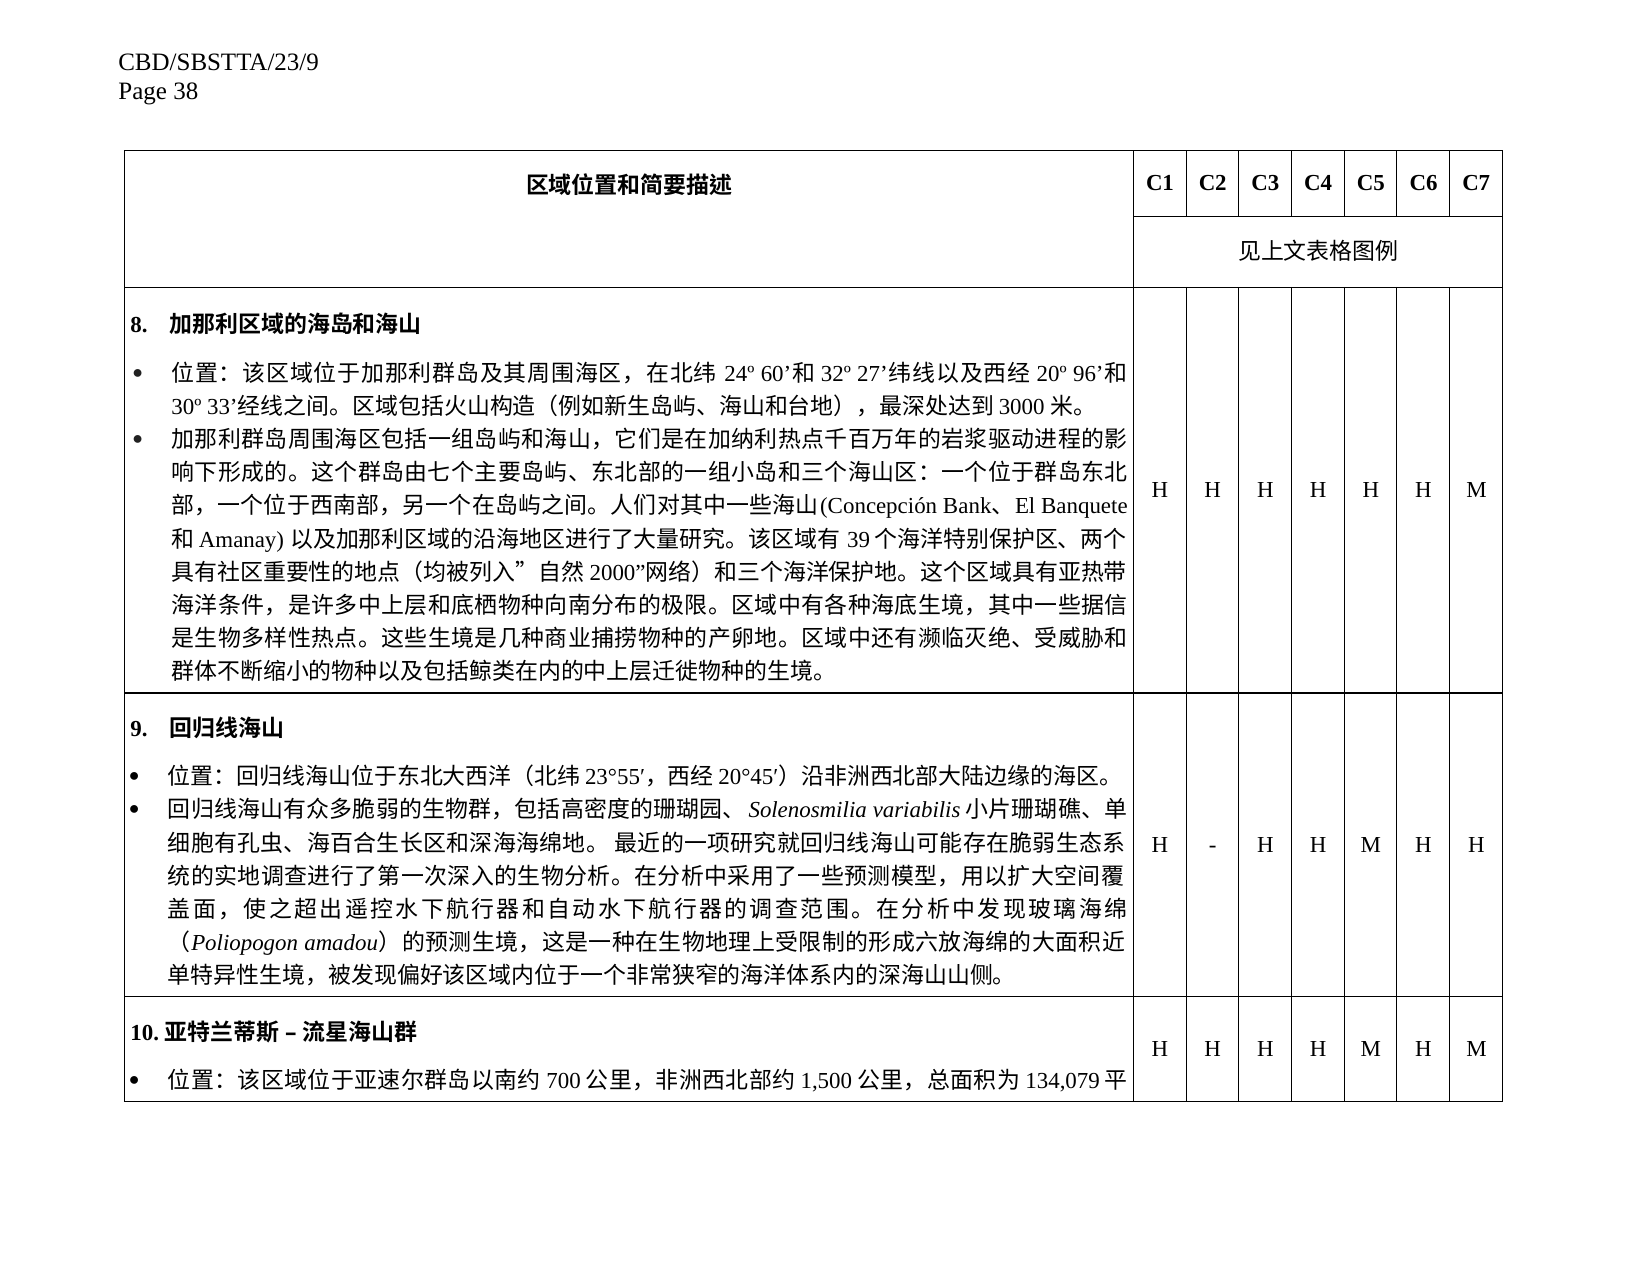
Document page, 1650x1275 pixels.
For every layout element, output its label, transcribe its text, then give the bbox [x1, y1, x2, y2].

table_header C3 [1239, 151, 1291, 216]
table_cell M [1345, 694, 1396, 996]
table_cell M [1450, 288, 1502, 692]
table_cell M [1450, 997, 1502, 1101]
table_cell H [1239, 288, 1291, 692]
table_cell 见上文表格图例 [1134, 217, 1502, 287]
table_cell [125, 997, 1133, 1101]
table_cell H [1292, 288, 1344, 692]
table_cell H [1187, 288, 1238, 692]
table_cell H [1292, 694, 1344, 996]
table_cell H [1397, 997, 1449, 1101]
table_cell - [1187, 694, 1238, 996]
table_cell H [1187, 997, 1238, 1101]
table_header C1 [1134, 151, 1186, 216]
table_cell H [1134, 694, 1186, 996]
table_cell H [1134, 997, 1186, 1101]
table_header C2 [1187, 151, 1238, 216]
table_header C7 [1450, 151, 1502, 216]
table_cell H [1292, 997, 1344, 1101]
table_cell H [1345, 288, 1396, 692]
table_cell H [1397, 694, 1449, 996]
table_cell 8. 加那利区域的海岛和海山 位置：该区域位于加那利群岛及其周围海区，在北纬24º 60’和32º 27’纬线以及西经20º 96’和30º 33’经线之间。区域包括火山构造（例如新生岛屿、海山和台地），最深处达到3000 米。 加那利群岛周围海区包括一组岛屿和海山，它们是在加纳利热点千百万年的岩浆驱动进程的影响下形成的。这个群岛由七个主要岛屿、东北部的一组小岛和三个海山区：一个位于群岛东北部，一个位于西南部，另一个在岛屿之间。人们对其中一些海山(Concepción Bank、El Banquete和Amanay) 以及加那利区域的沿海地区进行了大量研究。该区域有39个海洋特别保护区、两个具有社区重要性的地点（均被列入”自然2000”网络）和三个海洋保护地。这个区域具有亚热带海洋条件，是许多中上层和底栖物种向南分布的极限。区域中有各种海底生境，其中一些据信是生物多样性热点。这些生境是几种商业捕捞物种的产卵地。区域中还有濒临灭绝、受威胁和群体不断缩小的物种以及包括鲸类在内的中上层迁徙物种的生境。 [125, 288, 1133, 692]
table_cell 9. 回归线海山 位置：回归线海山位于东北大西洋（北纬23°55′，西经20°45′）沿非洲西北部大陆边缘的海区。 回归线海山有众多脆弱的生物群，包括高密度的珊瑚园、Solenosmilia variabilis小片珊瑚礁、单细胞有孔虫、海百合生长区和深海海绵地。 最近的一项研究就回归线海山可能存在脆弱生态系统的实地调查进行了第一次深入的生物分析。在分析中采用了一些预测模型，用以扩大空间覆盖面，使之超出遥控水下航行器和自动水下航行器的调查范围。在分析中发现玻璃海绵（Poliopogon amadou）的预测生境，这是一种在生物地理上受限制的形成六放海绵的大面积近单特异性生境，被发现偏好该区域内位于一个非常狭窄的海洋体系内的深海山山侧。 [125, 694, 1133, 996]
table_header C4 [1292, 151, 1344, 216]
table_cell H [1450, 694, 1502, 996]
table_cell M [1345, 997, 1396, 1101]
table_cell H [1239, 997, 1291, 1101]
table_header 区域位置和简要描述 [125, 151, 1133, 287]
table_header C5 [1345, 151, 1396, 216]
table_cell H [1239, 694, 1291, 996]
table_header C6 [1397, 151, 1449, 216]
table_cell H [1134, 288, 1186, 692]
table_cell H [1397, 288, 1449, 692]
